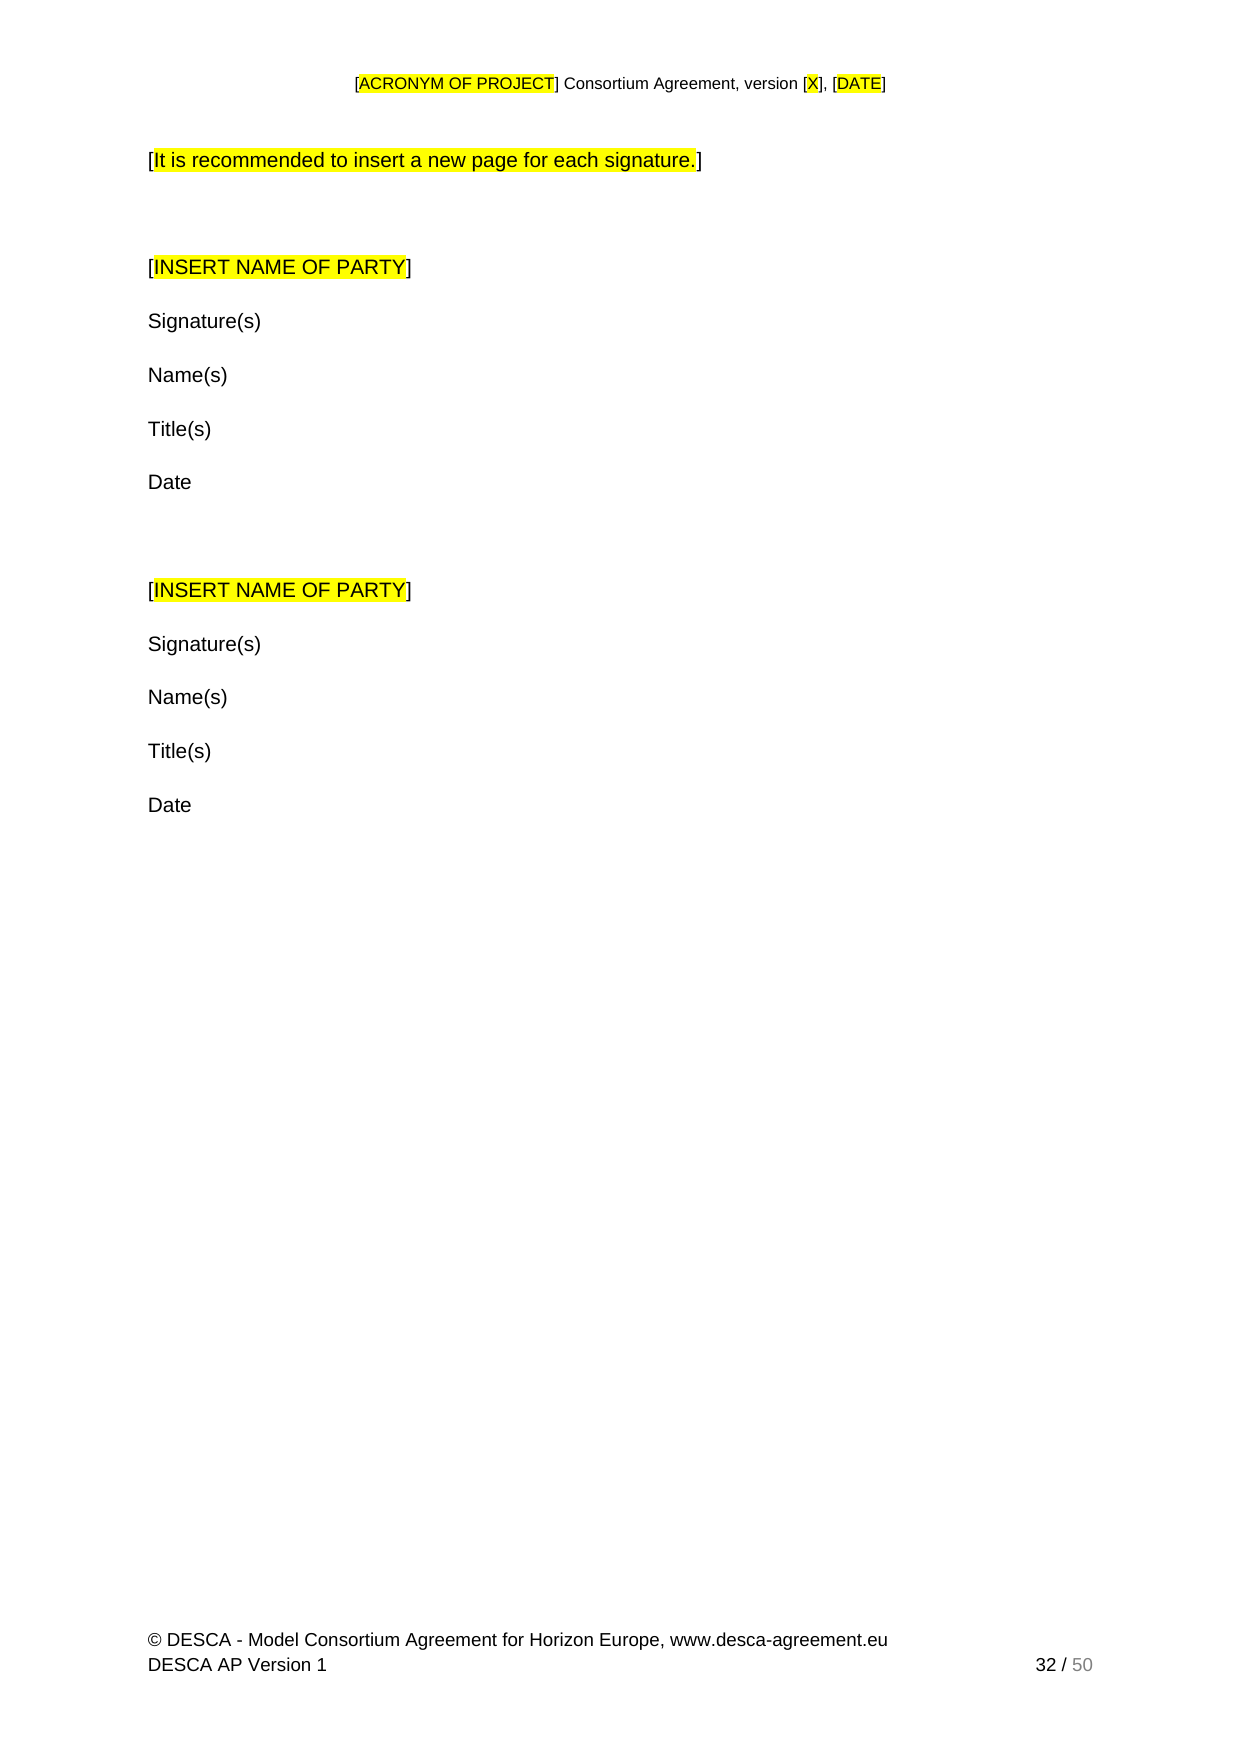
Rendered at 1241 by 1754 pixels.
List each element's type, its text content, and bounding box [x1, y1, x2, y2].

text Date [148, 793, 1092, 817]
text Title(s) [148, 739, 1092, 763]
text [INSERT NAME OF PARTY] [406, 255, 1092, 279]
text Signature(s) [148, 631, 1092, 655]
text [It is recommended to insert a new page for each signature.] [696, 148, 1092, 172]
text Title(s) [148, 416, 1092, 440]
text Name(s) [148, 685, 1092, 709]
text [INSERT NAME OF PARTY] [406, 578, 1092, 602]
text Name(s) [148, 363, 1092, 387]
text Signature(s) [148, 309, 1092, 333]
text Date [148, 470, 1092, 494]
